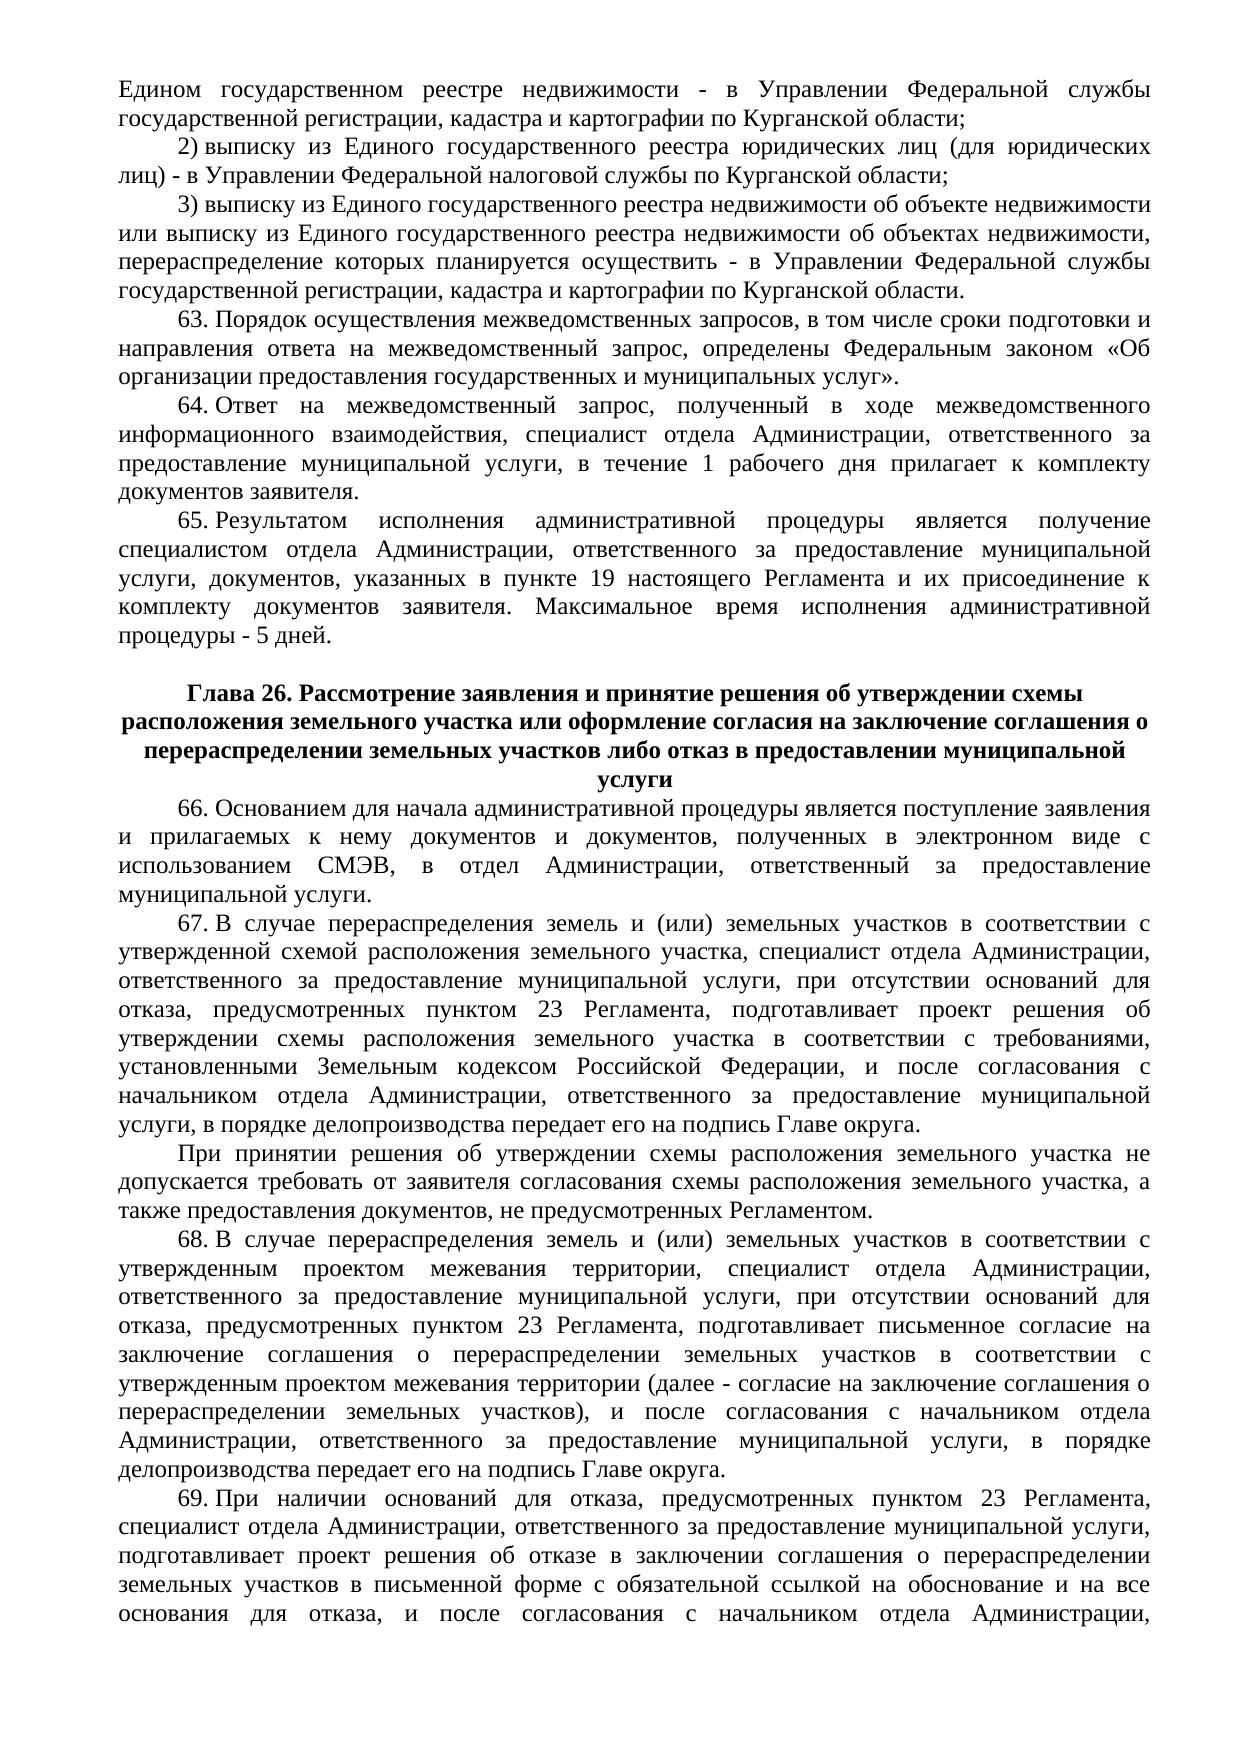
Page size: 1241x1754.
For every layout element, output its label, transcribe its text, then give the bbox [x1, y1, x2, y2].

text 63. Порядок осуществления межведомственных запросов, в том числе сроки подготовки и направления ответа на межведомственный запрос, определены Федеральным законом «Об организации предоставления государственных и муниципальных услуг». [118, 304, 1152, 390]
text 68. В случае перераспределения земель и (или) земельных участков в соответствии с утвержденным проектом межевания территории, специалист отдела Администрации, ответственного за предоставление муниципальной услуги, при отсутствии оснований для отказа, предусмотренных пунктом 23 Регламента, подготавливает письменное согласие на заключение соглашения о перераспределении земельных участков в соответствии с утвержденным проектом межевания территории (далее - согласие на заключение соглашения о перераспределении земельных участков), и после согласования с начальником отдела Администрации, ответственного за предоставление муниципальной услуги, в порядке делопроизводства передает его на подпись Главе округа. [118, 1224, 1152, 1483]
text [118, 74, 1152, 131]
text При принятии решения об утверждении схемы расположения земельного участка не допускается требовать от заявителя согласования схемы расположения земельного участка, а также предоставления документов, не предусмотренных Регламентом. [118, 1138, 1152, 1224]
text Глава 26. Рассмотрение заявления и принятие решения об утверждении схемы расположения земельного участка или оформление согласия на заключение соглашения о перераспределении земельных участков либо отказ в предоставлении муниципальной услуги [118, 678, 1152, 793]
text 67. В случае перераспределения земель и (или) земельных участков в соответствии с утвержденной схемой расположения земельного участка, специалист отдела Администрации, ответственного за предоставление муниципальной услуги, при отсутствии оснований для отказа, предусмотренных пунктом 23 Регламента, подготавливает проект решения об утверждении схемы расположения земельного участка в соответствии с требованиями, установленными Земельным кодексом Российской Федерации, и после согласования с начальником отдела Администрации, ответственного за предоставление муниципальной услуги, в порядке делопроизводства передает его на подпись Главе округа. [118, 908, 1152, 1138]
text 65. Результатом исполнения административной процедуры является получение специалистом отдела Администрации, ответственного за предоставление муниципальной услуги, документов, указанных в пункте 19 настоящего Регламента и их присоединение к комплекту документов заявителя. Максимальное время исполнения административной процедуры - 5 дней. [118, 505, 1152, 649]
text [118, 1483, 1152, 1626]
text 66. Основанием для начала административной процедуры является поступление заявления и прилагаемых к нему документов и документов, полученных в электронном виде с использованием СМЭВ, в отдел Администрации, ответственный за предоставление муниципальной услуги. [118, 793, 1152, 908]
text 64. Ответ на межведомственный запрос, полученный в ходе межведомственного информационного взаимодействия, специалист отдела Администрации, ответственного за предоставление муниципальной услуги, в течение 1 рабочего дня прилагает к комплекту документов заявителя. [118, 390, 1152, 505]
text 2) выписку из Единого государственного реестра юридических лиц (для юридических лиц) - в Управлении Федеральной налоговой службы по Курганской области; [118, 131, 1152, 189]
text 3) выписку из Единого государственного реестра недвижимости об объекте недвижимости или выписку из Единого государственного реестра недвижимости об объектах недвижимости, перераспределение которых планируется осуществить - в Управлении Федеральной службы государственной регистрации, кадастра и картографии по Курганской области. [118, 189, 1152, 304]
